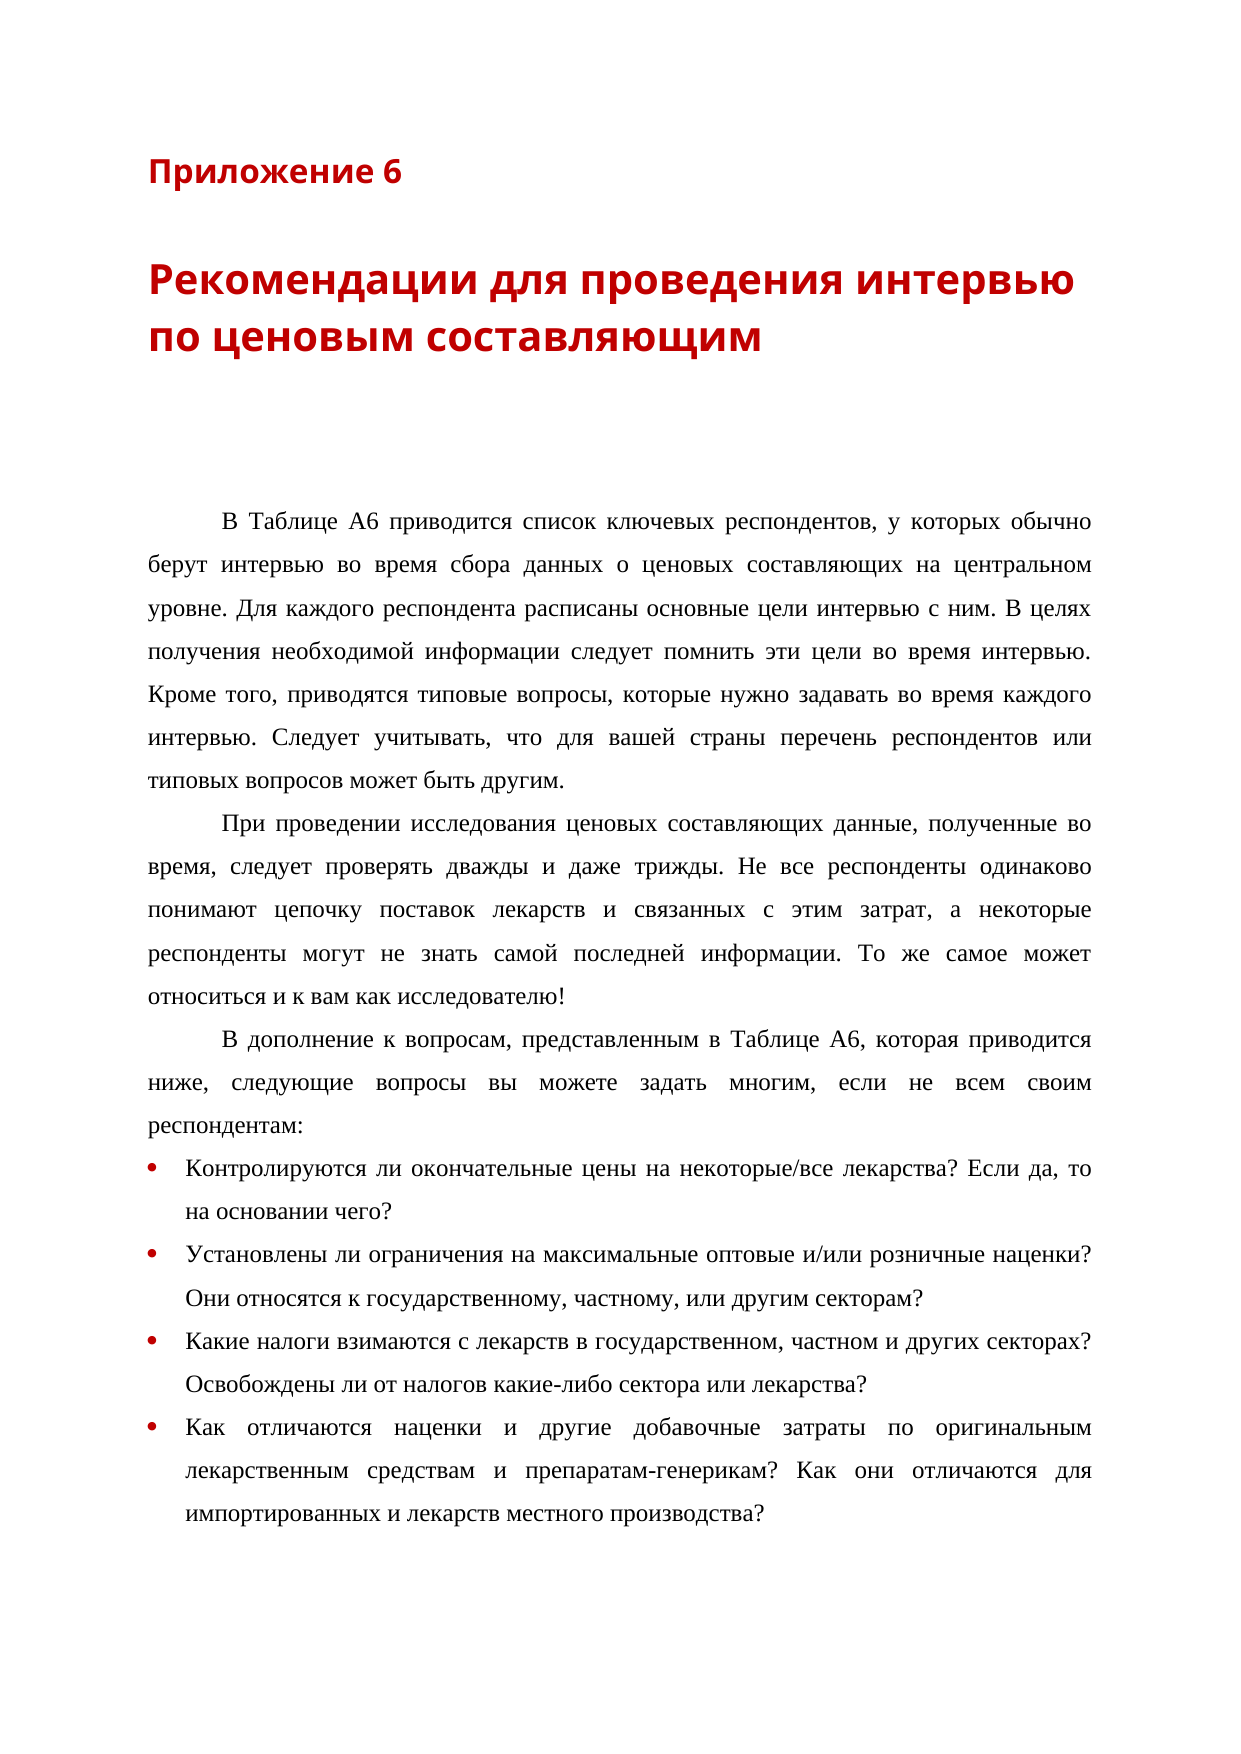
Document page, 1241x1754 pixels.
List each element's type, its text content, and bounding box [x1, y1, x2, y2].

text В Таблице A6 приводится список ключевых респондентов, у которых обычно берут интервью во время сбора данных о ценовых составляющих на центральном уровне. Для каждого респондента расписаны основные цели интервью с ним. В целях получения необходимой информации следует помнить эти цели во время интервью. Кроме того, приводятся типовые вопросы, которые нужно задавать во время каждого интервью. Следует учитывать, что для вашей страны перечень респондентов или типовых вопросов может быть другим. [148, 506, 1093, 794]
list Установлены ли ограничения на максимальные оптовые и/или розничные наценки? Они относятся к государственному, частному, или другим секторам? [148, 1239, 1093, 1311]
text Приложение 6 [148, 148, 1093, 193]
text В дополнение к вопросам, представленным в Таблице A6, которая приводится ниже, следующие вопросы вы можете задать многим, если не всем своим респондентам: [148, 1024, 1093, 1139]
text Рекомендации для проведения интервью по ценовым составляющим [148, 250, 1093, 363]
list Какие налоги взимаются с лекарств в государственном, частном и других секторах? Освобождены ли от налогов какие-либо сектора или лекарства? [148, 1326, 1093, 1398]
text При проведении исследования ценовых составляющих данные, полученные во время, следует проверять дважды и даже трижды. Не все респонденты одинаково понимают цепочку поставок лекарств и связанных с этим затрат, а некоторые респонденты могут не знать самой последней информации. То же самое может относиться и к вам как исследователю! [148, 808, 1093, 1009]
list Как отличаются наценки и другие добавочные затраты по оригинальным лекарственным средствам и препаратам-генерикам? Как они отличаются для импортированных и лекарств местного производства? [148, 1412, 1093, 1527]
list Контролируются ли окончательные цены на некоторые/все лекарства? Если да, то на основании чего? [148, 1153, 1093, 1225]
